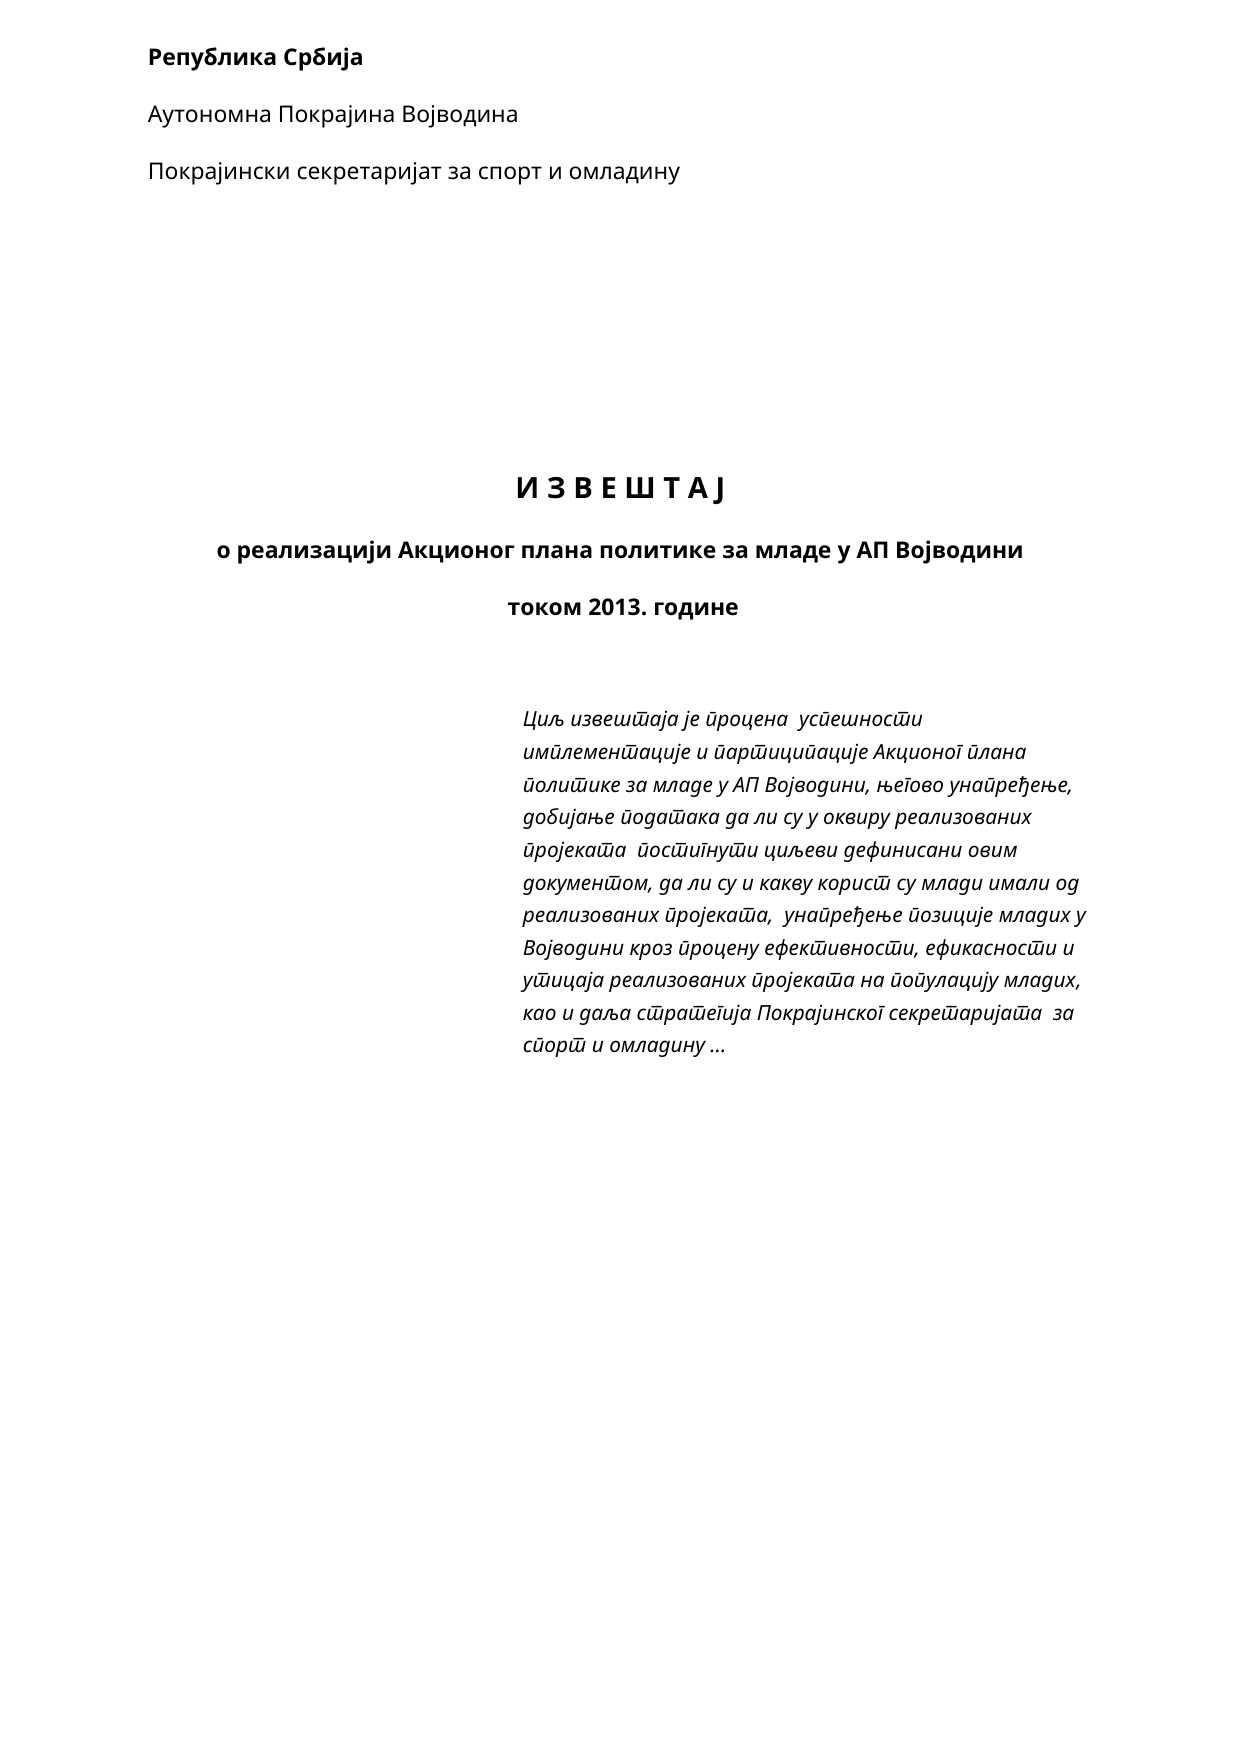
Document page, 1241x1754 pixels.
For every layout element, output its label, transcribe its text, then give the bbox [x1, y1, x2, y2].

text И З В Е Ш Т А Ј [148, 468, 1093, 507]
text Циљ извештаја је процена успешности имплементације и партиципације Акционог плана политике за младе у АП Војводини, његово унапређење, добијање података да ли су у оквиру реализованих пројеката постигнути циљеви дефинисани овим документом, да ли су и какву корист су млади имали од реализованих пројеката, унапређење позиције младих у Војводини кроз процену ефективности, ефикасности и утицаја реализованих пројеката на популацију младих, као и даља стратегија Покрајинског секретаријата за спорт и омладину ... [523, 704, 1093, 1059]
text о реализацији Акционог плана политике за младе у АП Војводини [148, 534, 1093, 566]
text Аутономна Покрајина Војводина [148, 98, 1093, 129]
text Република Србија [148, 41, 1093, 73]
text током 2013. године [148, 591, 1093, 622]
text Покрајински секретаријат за спорт и омладину [148, 155, 1093, 186]
